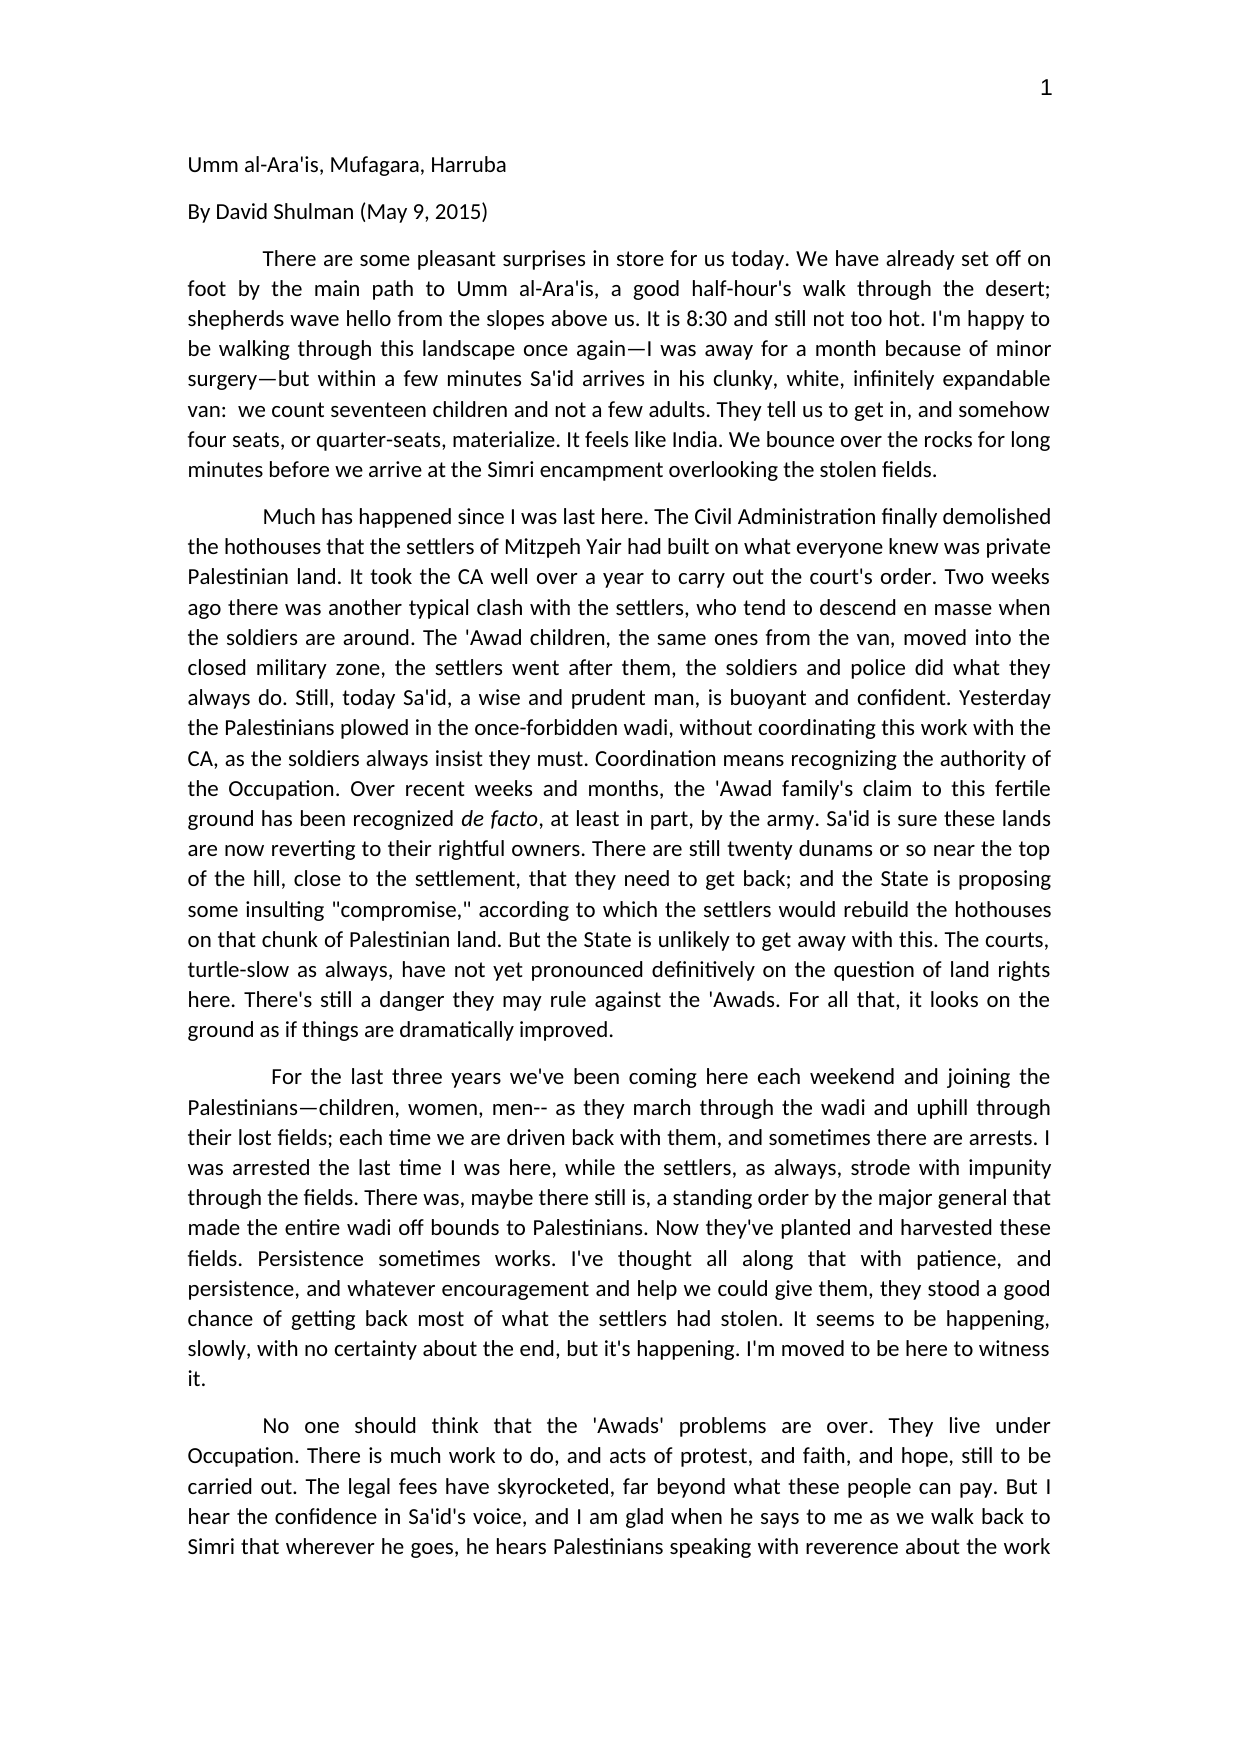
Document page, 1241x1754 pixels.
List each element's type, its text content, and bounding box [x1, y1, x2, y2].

text Much has happened since I was last here. The Civil Administration finally demolished the hothouses that the settlers of Mitzpeh Yair had built on what everyone knew was private Palestinian land. It took the CA well over a year to carry out the court's order. Two weeks ago there was another typical clash with the settlers, who tend to descend en masse when the soldiers are around. The 'Awad children, the same ones from the van, moved into the closed military zone, the settlers went after them, the soldiers and police did what they always do. Still, today Sa'id, a wise and prudent man, is buoyant and confident. Yesterday the Palestinians plowed in the once-forbidden wadi, without coordinating this work with the CA, as the soldiers always insist they must. Coordination means recognizing the authority of the Occupation. Over recent weeks and months, the 'Awad family's claim to this fertile ground has been recognized de facto, at least in part, by the army. Sa'id is sure these lands are now reverting to their rightful owners. There are still twenty dunams or so near the top of the hill, close to the settlement, that they need to get back; and the State is proposing some insulting "compromise," according to which the settlers would rebuild the hothouses on that chunk of Palestinian land. But the State is unlikely to get away with this. The courts, turtle-slow as always, have not yet pronounced definitively on the question of land rights here. There's still a danger they may rule against the 'Awads. For all that, it looks on the ground as if things are dramatically improved. [187, 502, 1053, 1044]
text There are some pleasant surprises in store for us today. We have already set off on foot by the main path to Umm al-Ara'is, a good half-hour's walk through the desert; shepherds wave hello from the slopes above us. It is 8:30 and still not too hot. I'm happy to be walking through this landscape once again—I was away for a month because of minor surgery—but within a few minutes Sa'id arrives in his clunky, white, infinitely expandable van: we count seventeen children and not a few adults. They tell us to get in, and somehow four seats, or quarter-seats, materialize. It feels like India. We bounce over the rocks for long minutes before we arrive at the Simri encampment overlooking the stolen fields. [187, 244, 1053, 483]
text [187, 1411, 1053, 1560]
text By David Shulman (May 9, 2015) [187, 197, 1053, 225]
text Umm al-Ara'is, Mufagara, Harruba [187, 150, 1053, 178]
text For the last three years we've been coming here each weekend and joining the Palestinians—children, women, men-- as they march through the wadi and uphill through their lost fields; each time we are driven back with them, and sometimes there are arrests. I was arrested the last time I was here, while the settlers, as always, strode with impunity through the fields. There was, maybe there still is, a standing order by the major general that made the entire wadi off bounds to Palestinians. Now they've planted and harvested these fields. Persistence sometimes works. I've thought all along that with patience, and persistence, and whatever encouragement and help we could give them, they stood a good chance of getting back most of what the settlers had stolen. It seems to be happening, slowly, with no certainty about the end, but it's happening. I'm moved to be here to witness it. [187, 1062, 1053, 1393]
